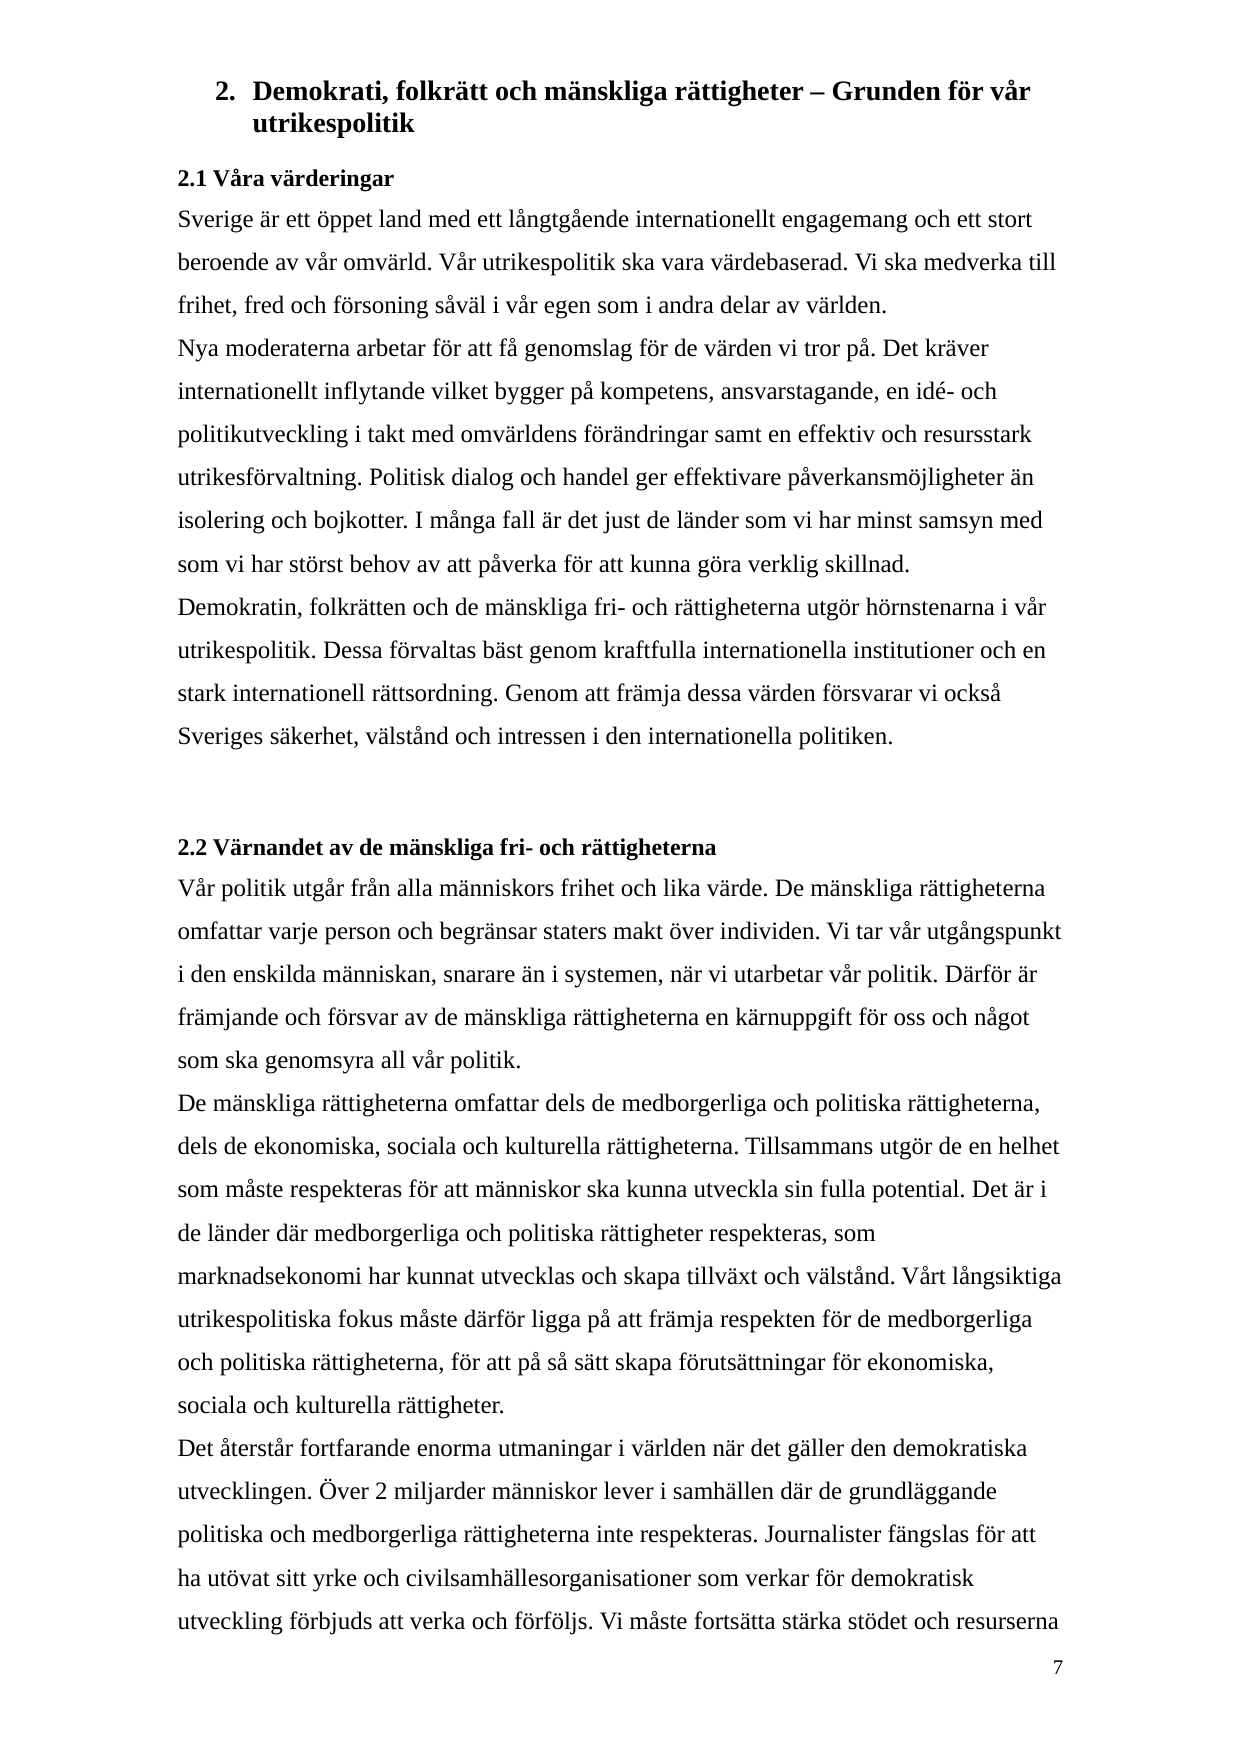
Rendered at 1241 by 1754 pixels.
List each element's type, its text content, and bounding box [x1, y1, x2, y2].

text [177, 1433, 1063, 1634]
text De mänskliga rättigheterna omfattar dels de medborgerliga och politiska rättigheterna, dels de ekonomiska, sociala och kulturella rättigheterna. Tillsammans utgör de en helhet som måste respekteras för att människor ska kunna utveckla sin fulla potential. Det är i de länder där medborgerliga och politiska rättigheter respekteras, som marknadsekonomi har kunnat utvecklas och skapa tillväxt och välstånd. Vårt långsiktiga utrikespolitiska fokus måste därför ligga på att främja respekten för de medborgerliga och politiska rättigheterna, för att på så sätt skapa förutsättningar för ekonomiska, sociala och kulturella rättigheter. [177, 1088, 1063, 1419]
subtitle 2.2 Värnandet av de mänskliga fri- och rättigheterna [177, 832, 1063, 860]
text Vår politik utgår från alla människors frihet och lika värde. De mänskliga rättigheterna omfattar varje person och begränsar staters makt över individen. Vi tar vår utgångspunkt i den enskilda människan, snarare än i systemen, när vi utarbetar vår politik. Därför är främjande och försvar av de mänskliga rättigheterna en kärnuppgift för oss och något som ska genomsyra all vår politik. [177, 873, 1063, 1074]
text Nya moderaterna arbetar för att få genomslag för de värden vi tror på. Det kräver internationellt inflytande vilket bygger på kompetens, ansvarstagande, en idé- och politikutveckling i takt med omvärldens förändringar samt en effektiv och resursstark utrikesförvaltning. Politisk dialog och handel ger effektivare påverkansmöjligheter än isolering och bojkotter. I många fall är det just de länder som vi har minst samsyn med som vi har störst behov av att påverka för att kunna göra verklig skillnad. [177, 333, 1063, 577]
subtitle Demokrati, folkrätt och mänskliga rättigheter – Grunden för vår utrikespolitik [215, 74, 1063, 139]
subtitle 2.1 Våra värderingar [177, 164, 1063, 191]
text Sverige är ett öppet land med ett långtgående internationellt engagemang och ett stort beroende av vår omvärld. Vår utrikespolitik ska vara värdebaserad. Vi ska medverka till frihet, fred och försoning såväl i vår egen som i andra delar av världen. [177, 204, 1063, 319]
text Demokratin, folkrätten och de mänskliga fri- och rättigheterna utgör hörnstenarna i vår utrikespolitik. Dessa förvaltas bäst genom kraftfulla internationella institutioner och en stark internationell rättsordning. Genom att främja dessa värden försvarar vi också Sveriges säkerhet, välstånd och intressen i den internationella politiken. [177, 592, 1063, 750]
